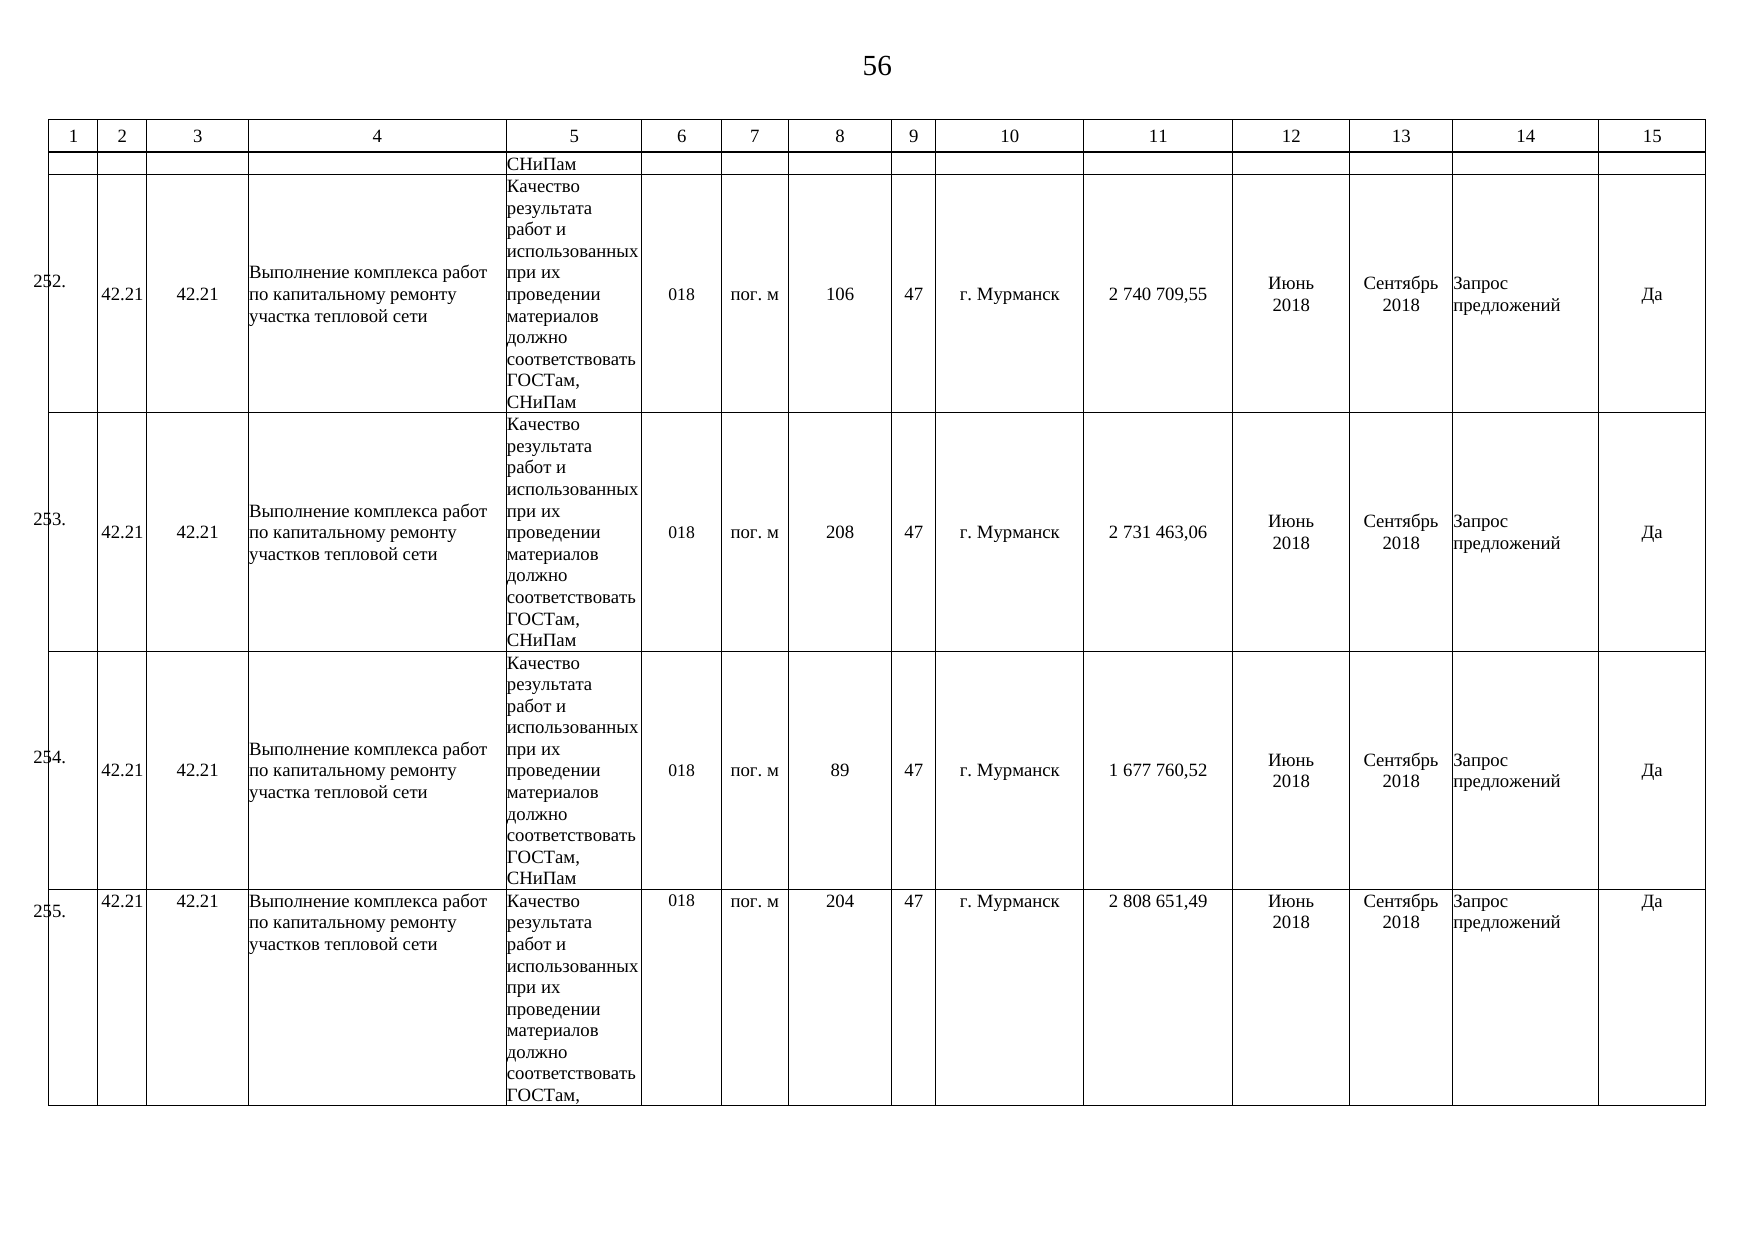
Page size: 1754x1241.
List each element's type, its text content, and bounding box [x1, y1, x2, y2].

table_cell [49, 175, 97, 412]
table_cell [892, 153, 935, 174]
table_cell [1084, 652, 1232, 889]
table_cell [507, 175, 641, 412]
table_header 9 [892, 120, 935, 151]
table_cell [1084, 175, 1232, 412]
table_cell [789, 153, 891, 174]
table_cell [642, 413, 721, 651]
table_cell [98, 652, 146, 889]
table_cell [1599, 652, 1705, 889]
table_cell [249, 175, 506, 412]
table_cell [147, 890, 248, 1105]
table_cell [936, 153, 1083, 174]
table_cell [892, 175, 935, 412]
table_header 12 [1233, 120, 1349, 151]
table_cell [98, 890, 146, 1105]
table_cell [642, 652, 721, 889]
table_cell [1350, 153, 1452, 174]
table_header 13 [1350, 120, 1452, 151]
table_header 8 [789, 120, 891, 151]
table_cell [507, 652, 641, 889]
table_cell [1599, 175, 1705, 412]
table_header 7 [722, 120, 788, 151]
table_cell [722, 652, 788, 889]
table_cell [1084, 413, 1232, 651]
table_header 14 [1453, 120, 1598, 151]
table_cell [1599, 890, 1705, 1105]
table_header 10 [936, 120, 1083, 151]
table_header 5 [507, 120, 641, 151]
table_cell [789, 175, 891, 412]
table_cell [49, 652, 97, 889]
table_header 1 [49, 120, 97, 151]
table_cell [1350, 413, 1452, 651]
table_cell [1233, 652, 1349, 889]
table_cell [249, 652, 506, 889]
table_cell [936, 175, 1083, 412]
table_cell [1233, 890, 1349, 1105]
table_header 2 [98, 120, 146, 151]
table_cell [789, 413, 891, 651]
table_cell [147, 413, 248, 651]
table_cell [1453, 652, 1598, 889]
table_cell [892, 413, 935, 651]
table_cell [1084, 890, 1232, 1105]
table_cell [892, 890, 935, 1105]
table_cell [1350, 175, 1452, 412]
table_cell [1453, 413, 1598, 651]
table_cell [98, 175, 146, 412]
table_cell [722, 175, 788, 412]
table_header 11 [1084, 120, 1232, 151]
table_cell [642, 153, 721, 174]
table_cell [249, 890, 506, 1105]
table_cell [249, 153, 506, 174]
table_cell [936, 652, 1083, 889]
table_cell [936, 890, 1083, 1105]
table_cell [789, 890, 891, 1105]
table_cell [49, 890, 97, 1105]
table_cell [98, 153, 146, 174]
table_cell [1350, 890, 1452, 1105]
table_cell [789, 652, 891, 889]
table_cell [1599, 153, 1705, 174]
table_header 3 [147, 120, 248, 151]
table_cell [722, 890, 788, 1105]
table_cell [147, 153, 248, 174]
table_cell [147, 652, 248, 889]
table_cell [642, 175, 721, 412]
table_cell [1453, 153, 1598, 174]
table_header 15 [1599, 120, 1705, 151]
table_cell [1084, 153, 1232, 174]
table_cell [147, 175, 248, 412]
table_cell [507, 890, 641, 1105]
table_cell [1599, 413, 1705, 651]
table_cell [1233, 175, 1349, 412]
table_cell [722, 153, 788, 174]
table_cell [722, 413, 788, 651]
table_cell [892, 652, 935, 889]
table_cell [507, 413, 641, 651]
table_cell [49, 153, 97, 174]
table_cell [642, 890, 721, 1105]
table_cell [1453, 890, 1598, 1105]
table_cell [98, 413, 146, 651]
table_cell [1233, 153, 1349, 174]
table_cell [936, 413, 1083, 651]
table_header 4 [249, 120, 506, 151]
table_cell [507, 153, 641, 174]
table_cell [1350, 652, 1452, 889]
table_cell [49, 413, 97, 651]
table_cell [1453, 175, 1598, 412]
table_header 6 [642, 120, 721, 151]
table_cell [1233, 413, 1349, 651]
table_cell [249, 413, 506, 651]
